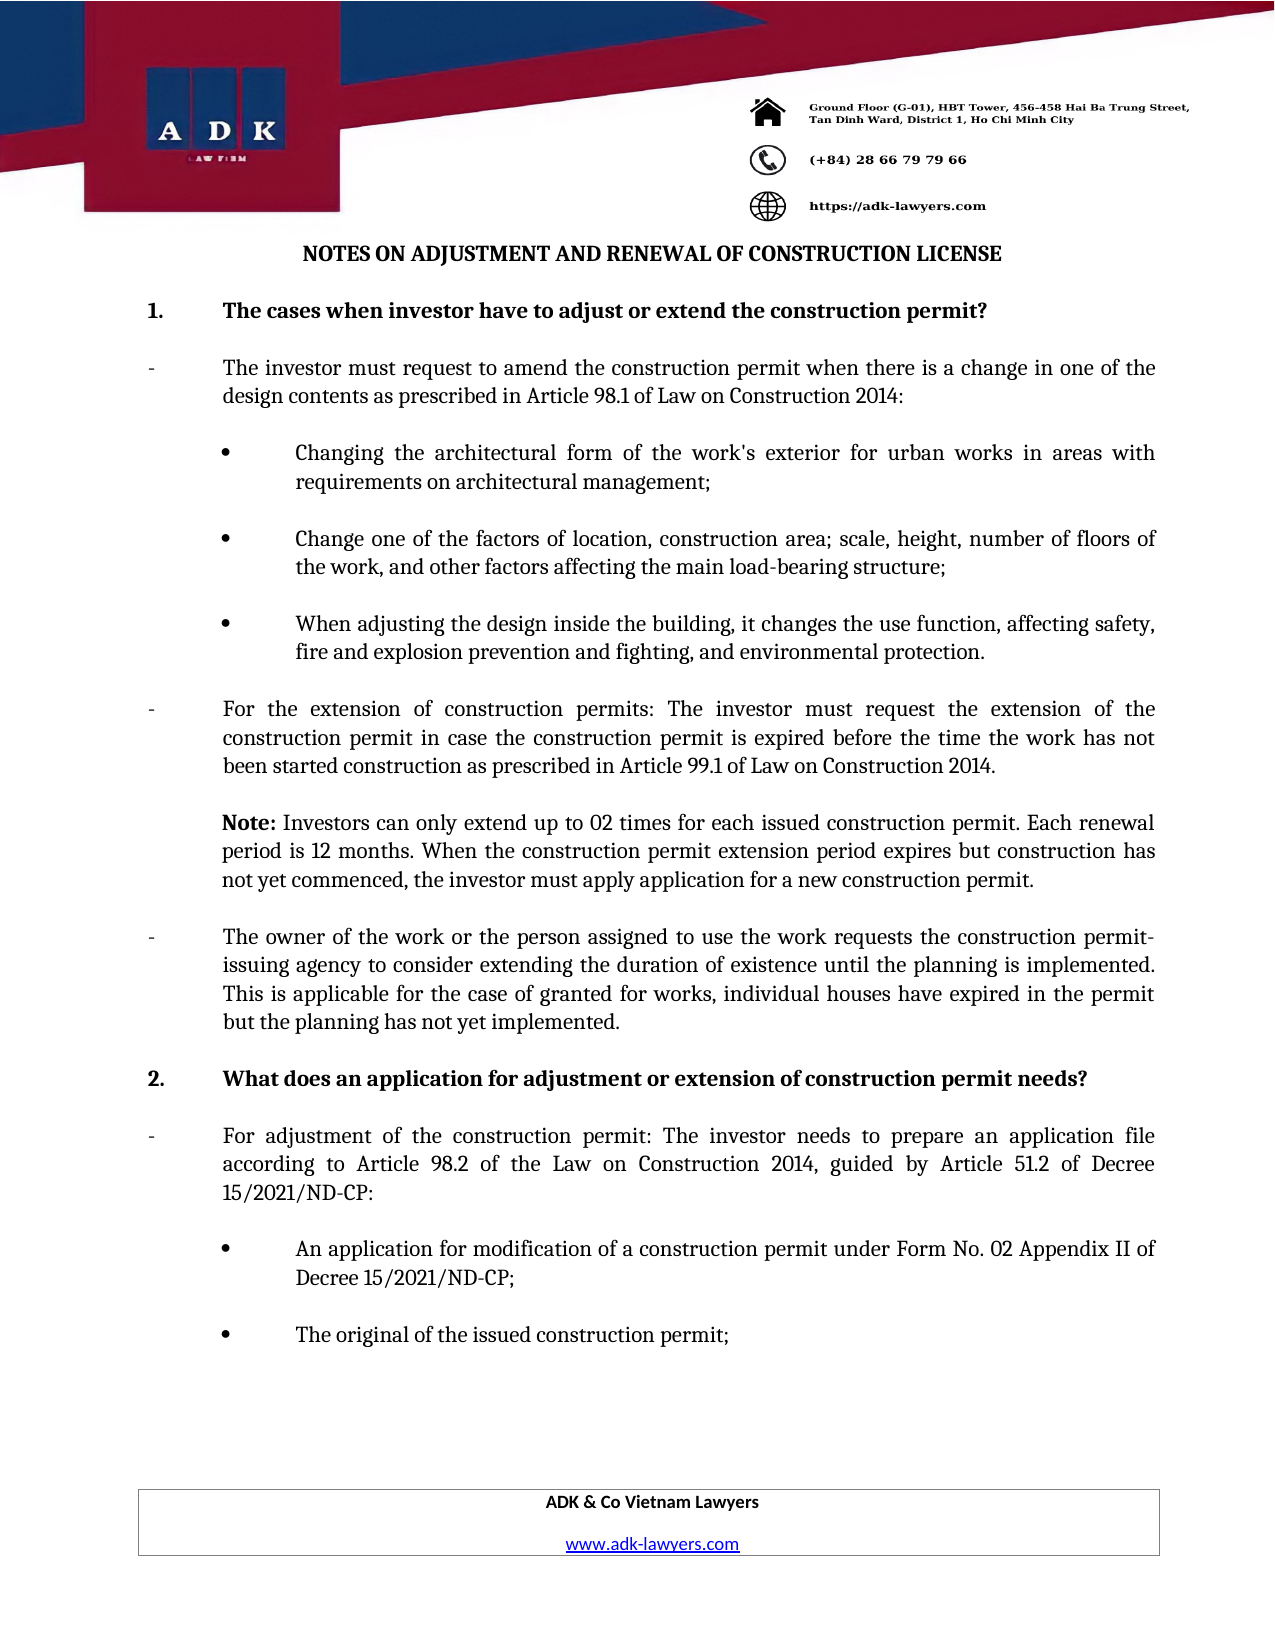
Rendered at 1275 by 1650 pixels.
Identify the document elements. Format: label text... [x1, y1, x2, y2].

list For adjustment of the construction permit: The investor needs to prepare an application file according to Article 98.2 of the Law on Construction 2014, guided by Article 51.2 of Decree 15/2021/ND-CP: [148, 1122, 1157, 1206]
list The investor must request to amend the construction permit when there is a change in one of the design contents as prescribed in Article 98.1 of Law on Construction 2014: [148, 355, 1157, 409]
list The cases when investor have to adjust or extend the construction permit? [148, 298, 1157, 324]
text NOTES ON ADJUSTMENT AND RENEWAL OF CONSTRUCTION LICENSE [148, 239, 1157, 267]
list The original of the issued construction permit; [222, 1322, 1157, 1348]
text Note: Investors can only extend up to 02 times for each issued construction permit. Each renewal period is 12 months. When the construction permit extension period expires but construction has not yet commenced, the investor must apply application for a new construction permit. [222, 810, 1157, 893]
picture [0, 1, 1275, 239]
list The owner of the work or the person assigned to use the work requests the construction permit-issuing agency to consider extending the duration of existence until the planning is implemented. This is applicable for the case of granted for works, individual houses have expired in the permit but the planning has not yet implemented. [148, 923, 1157, 1035]
list Changing the architectural form of the work's exterior for urban works in areas with requirements on architectural management; [222, 440, 1157, 495]
list For the extension of construction permits: The investor must request the extension of the construction permit in case the construction permit is expired before the time the work has not been started construction as prescribed in Article 99.1 of Law on Construction 2014. [148, 696, 1157, 779]
list Change one of the factors of location, construction area; scale, height, number of floors of the work, and other factors affecting the main load-bearing structure; [222, 525, 1157, 580]
list What does an application for adjustment or extension of construction permit needs? [148, 1066, 1157, 1092]
list When adjusting the design inside the building, it changes the use function, affecting safety, fire and explosion prevention and fighting, and environmental protection. [222, 611, 1157, 665]
list An application for modification of a construction permit under Form No. 02 Appendix II of Decree 15/2021/ND-CP; [222, 1236, 1157, 1291]
